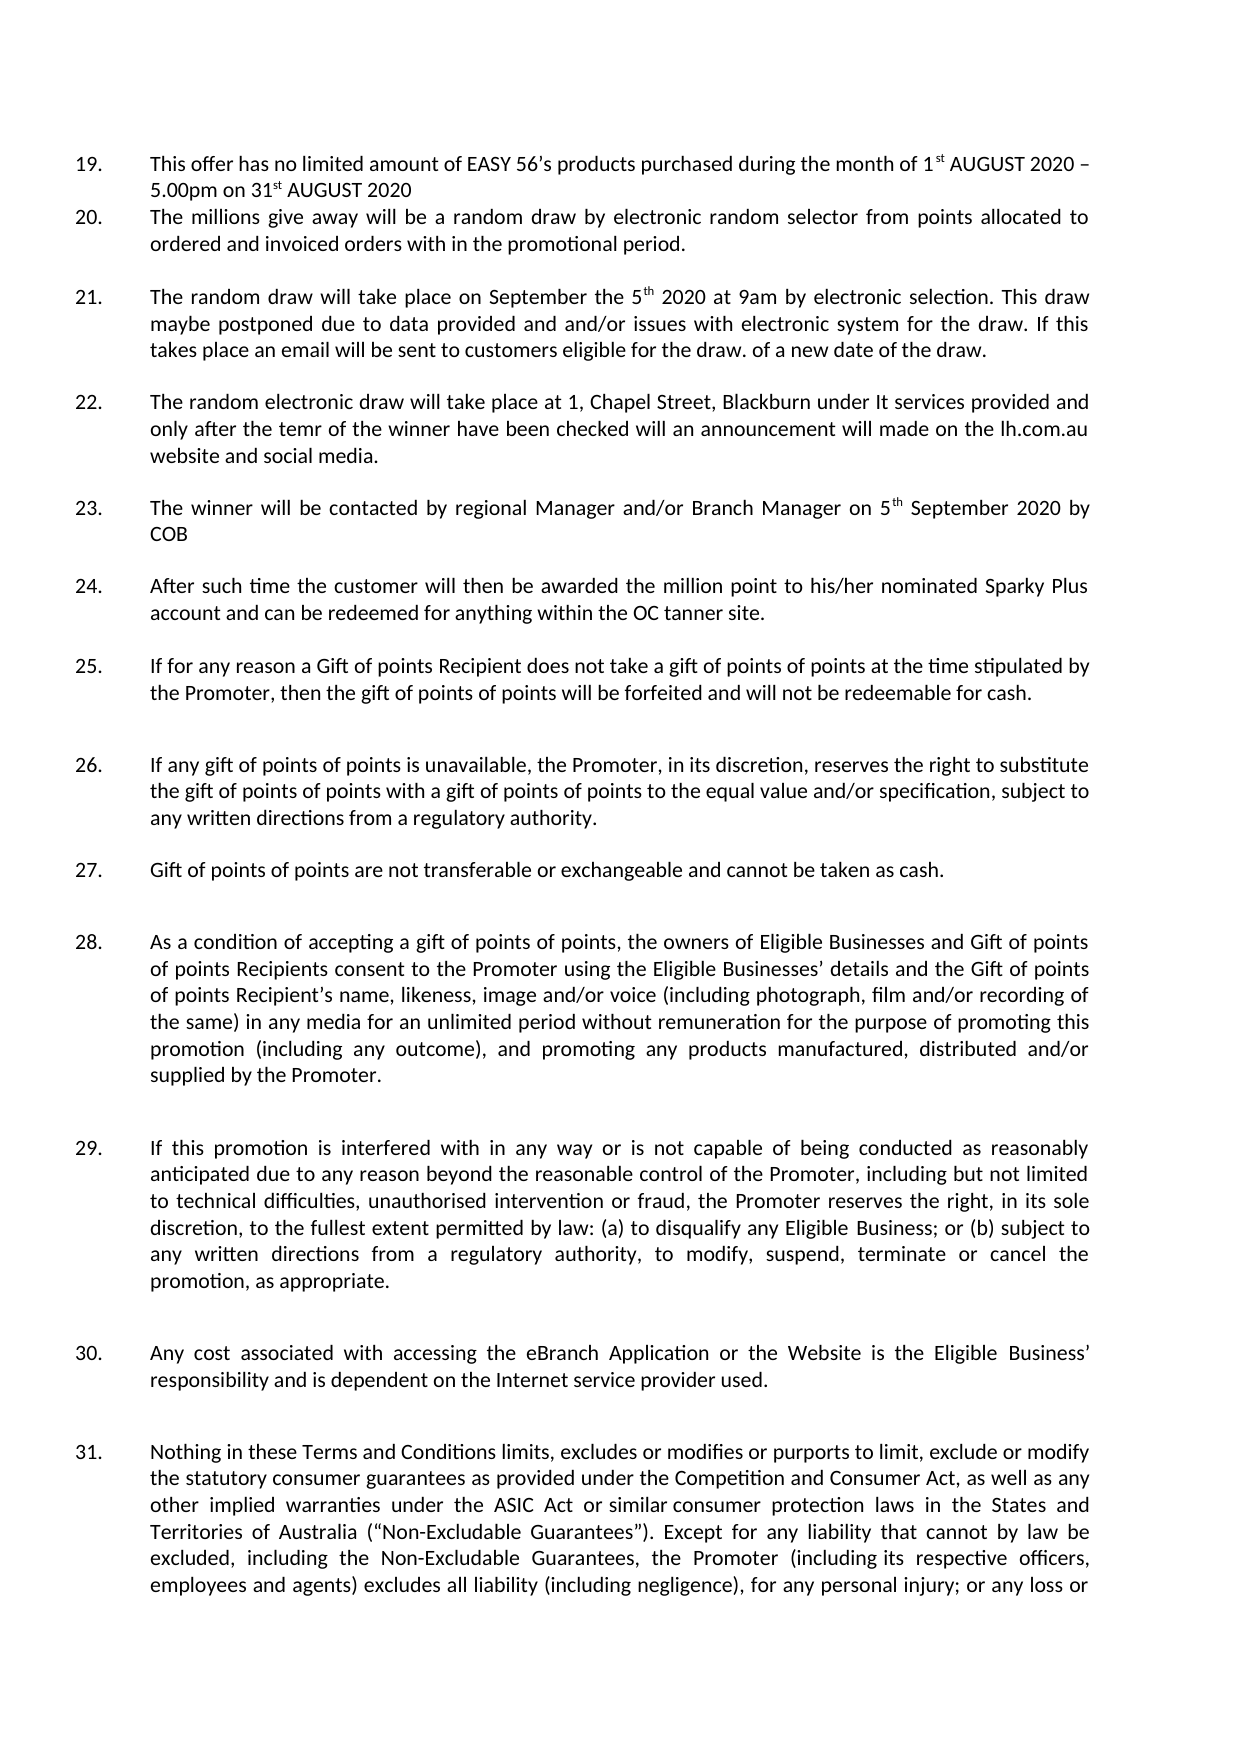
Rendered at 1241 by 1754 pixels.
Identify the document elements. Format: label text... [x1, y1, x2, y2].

list The winner will be contacted by regional Manager and/or Branch Manager on 5th September 2020 by COB [75, 494, 1090, 547]
list The random electronic draw will take place at 1, Chapel Street, Blackburn under It services provided and only after the temr of the winner have been checked will an announcement will made on the lh.com.au website and social media. [75, 388, 1090, 468]
list As a condition of accepting a gift of points of points, the owners of Eligible Businesses and Gift of points of points Recipients consent to the Promoter using the Eligible Businesses’ details and the Gift of points of points Recipient’s name, likeness, image and/or voice (including photograph, film and/or recording of the same) in any media for an unlimited period without remuneration for the purpose of promoting this promotion (including any outcome), and promoting any products manufactured, distributed and/or supplied by the Promoter. [75, 928, 1090, 1088]
list After such time the customer will then be awarded the million point to his/her nominated Sparky Plus account and can be redeemed for anything within the OC tanner site. [75, 572, 1090, 626]
list Gift of points of points are not transferable or exchangeable and cannot be taken as cash. [75, 856, 1090, 883]
list If this promotion is interfered with in any way or is not capable of being conducted as reasonably anticipated due to any reason beyond the reasonable control of the Promoter, including but not limited to technical difficulties, unauthorised intervention or fraud, the Promoter reserves the right, in its sole discretion, to the fullest extent permitted by law: (a) to disqualify any Eligible Business; or (b) subject to any written directions from a regulatory authority, to modify, suspend, terminate or cancel the promotion, as appropriate. [75, 1134, 1090, 1294]
list The random draw will take place on September the 5th 2020 at 9am by electronic selection. This draw maybe postponed due to data provided and and/or issues with electronic system for the draw. If this takes place an email will be sent to customers eligible for the draw. of a new date of the draw. [75, 283, 1090, 363]
list This offer has no limited amount of EASY 56’s products purchased during the month of 1st AUGUST 2020 – 5.00pm on 31st AUGUST 2020 [75, 150, 1090, 203]
list Any cost associated with accessing the eBranch Application or the Website is the Eligible Business’ responsibility and is dependent on the Internet service provider used. [75, 1339, 1090, 1392]
list The millions give away will be a random draw by electronic random selector from points allocated to ordered and invoiced orders with in the promotional period. [75, 203, 1090, 257]
list If for any reason a Gift of points Recipient does not take a gift of points of points at the time stipulated by the Promoter, then the gift of points of points will be forfeited and will not be redeemable for cash. [75, 652, 1090, 706]
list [75, 1438, 1090, 1598]
list If any gift of points of points is unavailable, the Promoter, in its discretion, reserves the right to substitute the gift of points of points with a gift of points of points to the equal value and/or specification, subject to any written directions from a regulatory authority. [75, 751, 1090, 831]
